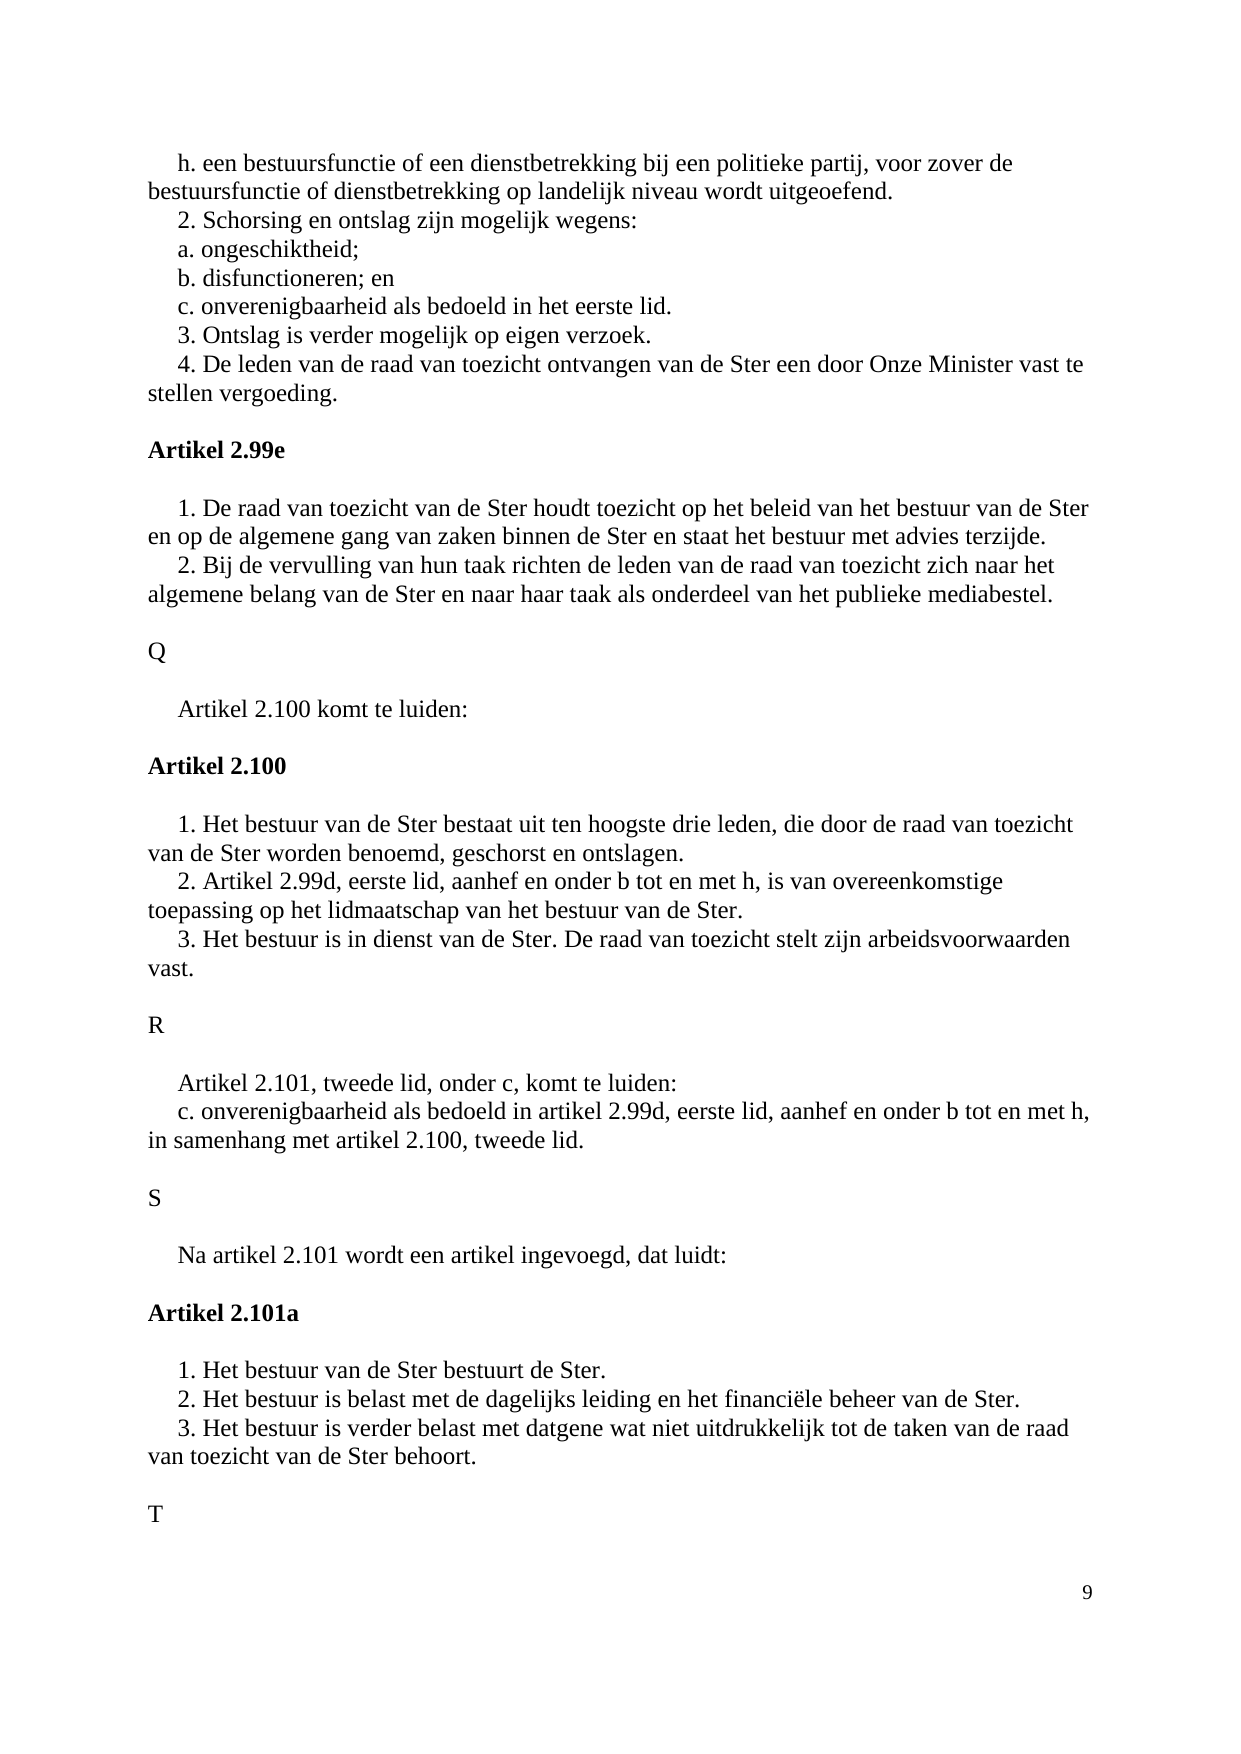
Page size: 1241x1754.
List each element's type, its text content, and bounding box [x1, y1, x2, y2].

text 2. Bij de vervulling van hun taak richten de leden van de raad van toezicht zich naar het algemene belang van de Ster en naar haar taak als onderdeel van het publieke mediabestel. [148, 550, 1092, 608]
text c. onverenigbaarheid als bedoeld in artikel 2.99d, eerste lid, aanhef en onder b tot en met h, in samenhang met artikel 2.100, tweede lid. [148, 1096, 1092, 1154]
text Artikel 2.100 komt te luiden: [148, 694, 1092, 723]
text b. disfunctioneren; en [148, 263, 1092, 291]
text 3. Het bestuur is verder belast met datgene wat niet uitdrukkelijk tot de taken van de raad van toezicht van de Ster behoort. [148, 1413, 1092, 1470]
text 1. De raad van toezicht van de Ster houdt toezicht op het beleid van het bestuur van de Ster en op de algemene gang van zaken binnen de Ster en staat het bestuur met advies terzijde. [148, 493, 1092, 550]
text 2. Het bestuur is belast met de dagelijks leiding en het financiële beheer van de Ster. [148, 1384, 1092, 1413]
text R [148, 1010, 1092, 1039]
text 2. Artikel 2.99d, eerste lid, aanhef en onder b tot en met h, is van overeenkomstige toepassing op het lidmaatschap van het bestuur van de Ster. [148, 866, 1092, 924]
text a. ongeschiktheid; [148, 234, 1092, 263]
text 4. De leden van de raad van toezicht ontvangen van de Ster een door Onze Minister vast te stellen vergoeding. [148, 349, 1092, 406]
text Artikel 2.101a [148, 1298, 1092, 1326]
text 3. Ontslag is verder mogelijk op eigen verzoek. [148, 320, 1092, 349]
text 3. Het bestuur is in dienst van de Ster. De raad van toezicht stelt zijn arbeidsvoorwaarden vast. [148, 924, 1092, 981]
text 1. Het bestuur van de Ster bestuurt de Ster. [148, 1355, 1092, 1384]
text T [148, 1499, 1092, 1528]
text 1. Het bestuur van de Ster bestaat uit ten hoogste drie leden, die door de raad van toezicht van de Ster worden benoemd, geschorst en ontslagen. [148, 809, 1092, 866]
text h. een bestuursfunctie of een dienstbetrekking bij een politieke partij, voor zover de bestuursfunctie of dienstbetrekking op landelijk niveau wordt uitgeoefend. [148, 148, 1092, 205]
text Artikel 2.99e [148, 435, 1092, 464]
text 2. Schorsing en ontslag zijn mogelijk wegens: [148, 205, 1092, 234]
text c. onverenigbaarheid als bedoeld in het eerste lid. [148, 291, 1092, 320]
text Na artikel 2.101 wordt een artikel ingevoegd, dat luidt: [148, 1240, 1092, 1269]
text Artikel 2.100 [148, 751, 1092, 780]
text Q [148, 636, 1092, 665]
text S [148, 1183, 1092, 1211]
text Artikel 2.101, tweede lid, onder c, komt te luiden: [148, 1068, 1092, 1096]
